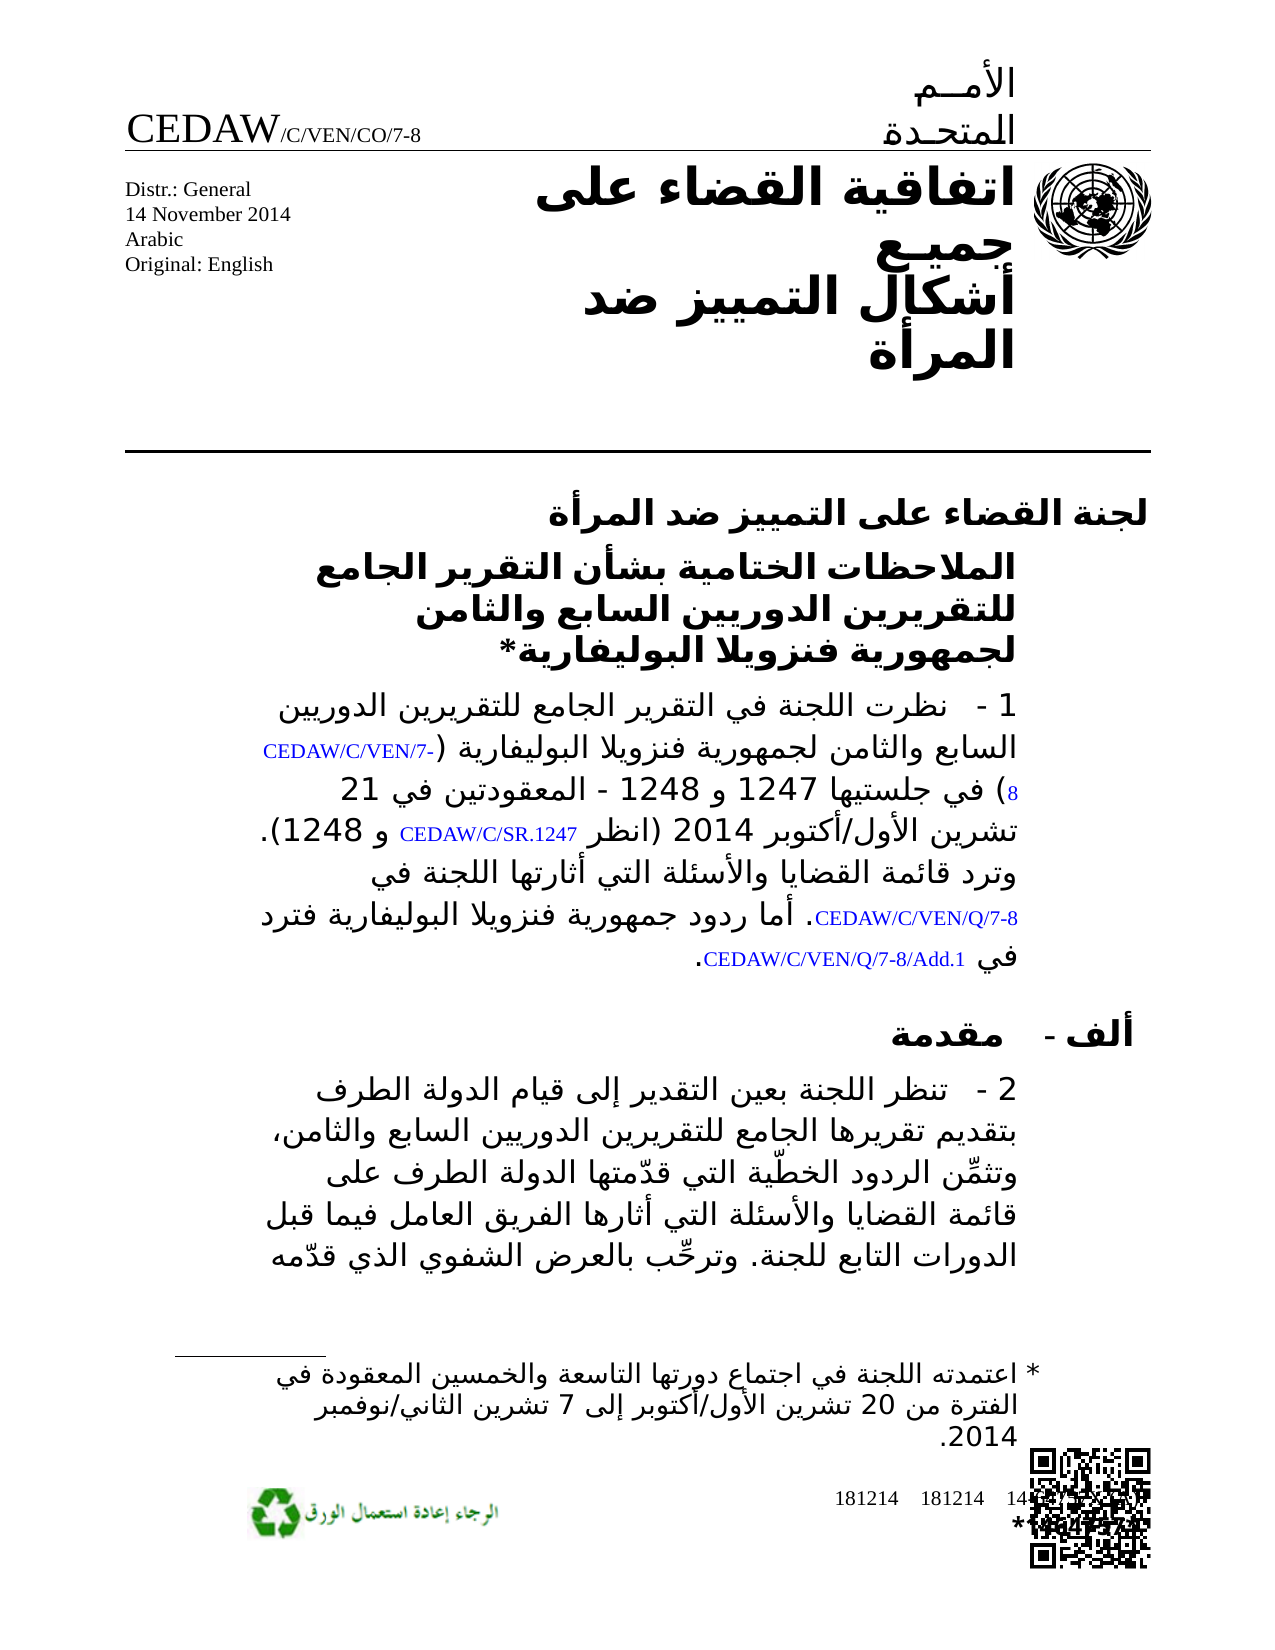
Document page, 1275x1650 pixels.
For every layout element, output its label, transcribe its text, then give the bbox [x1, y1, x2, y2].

text * اعتمدته اللجنة في اجتماع دورتها التاسعة والخمسين المعقودة في الفترة من 20 تشرين الأول/أكتوبر إلى 7 تشرين الثاني/نوفمبر 2014. [262, 1358, 1075, 1452]
picture [1034, 162, 1152, 260]
text 1 - نظرت اللجنة في التقرير الجامع للتقريرين الدوريين السابع والثامن لجمهورية فنزويلا البوليفارية (CEDAW/C/VEN/7-8) في جلستيها 1247 و 1248 - المعقودتين في 21 تشرين الأول/أكتوبر 2014 (انظر CEDAW/C/SR.1247 و 1248). وترد قائمة القضايا والأسئلة التي أثارتها اللجنة في CEDAW/C/VEN/Q/7-8. أما ردود جمهورية فنزويلا البوليفارية فترد في CEDAW/C/VEN/Q/7-8/Add.1. [257, 683, 1018, 975]
text الملاحظات الختامية بشأن التقرير الجامع للتقريرين الدوريين السابع والثامن لجمهورية فنزويلا البوليفارية* [257, 546, 1150, 671]
picture [247, 1487, 503, 1542]
picture [1030, 1448, 1151, 1569]
text ألف - مقدمة [125, 1013, 1136, 1054]
text لجنة القضاء على التمييز ضد المرأة [125, 492, 1150, 533]
